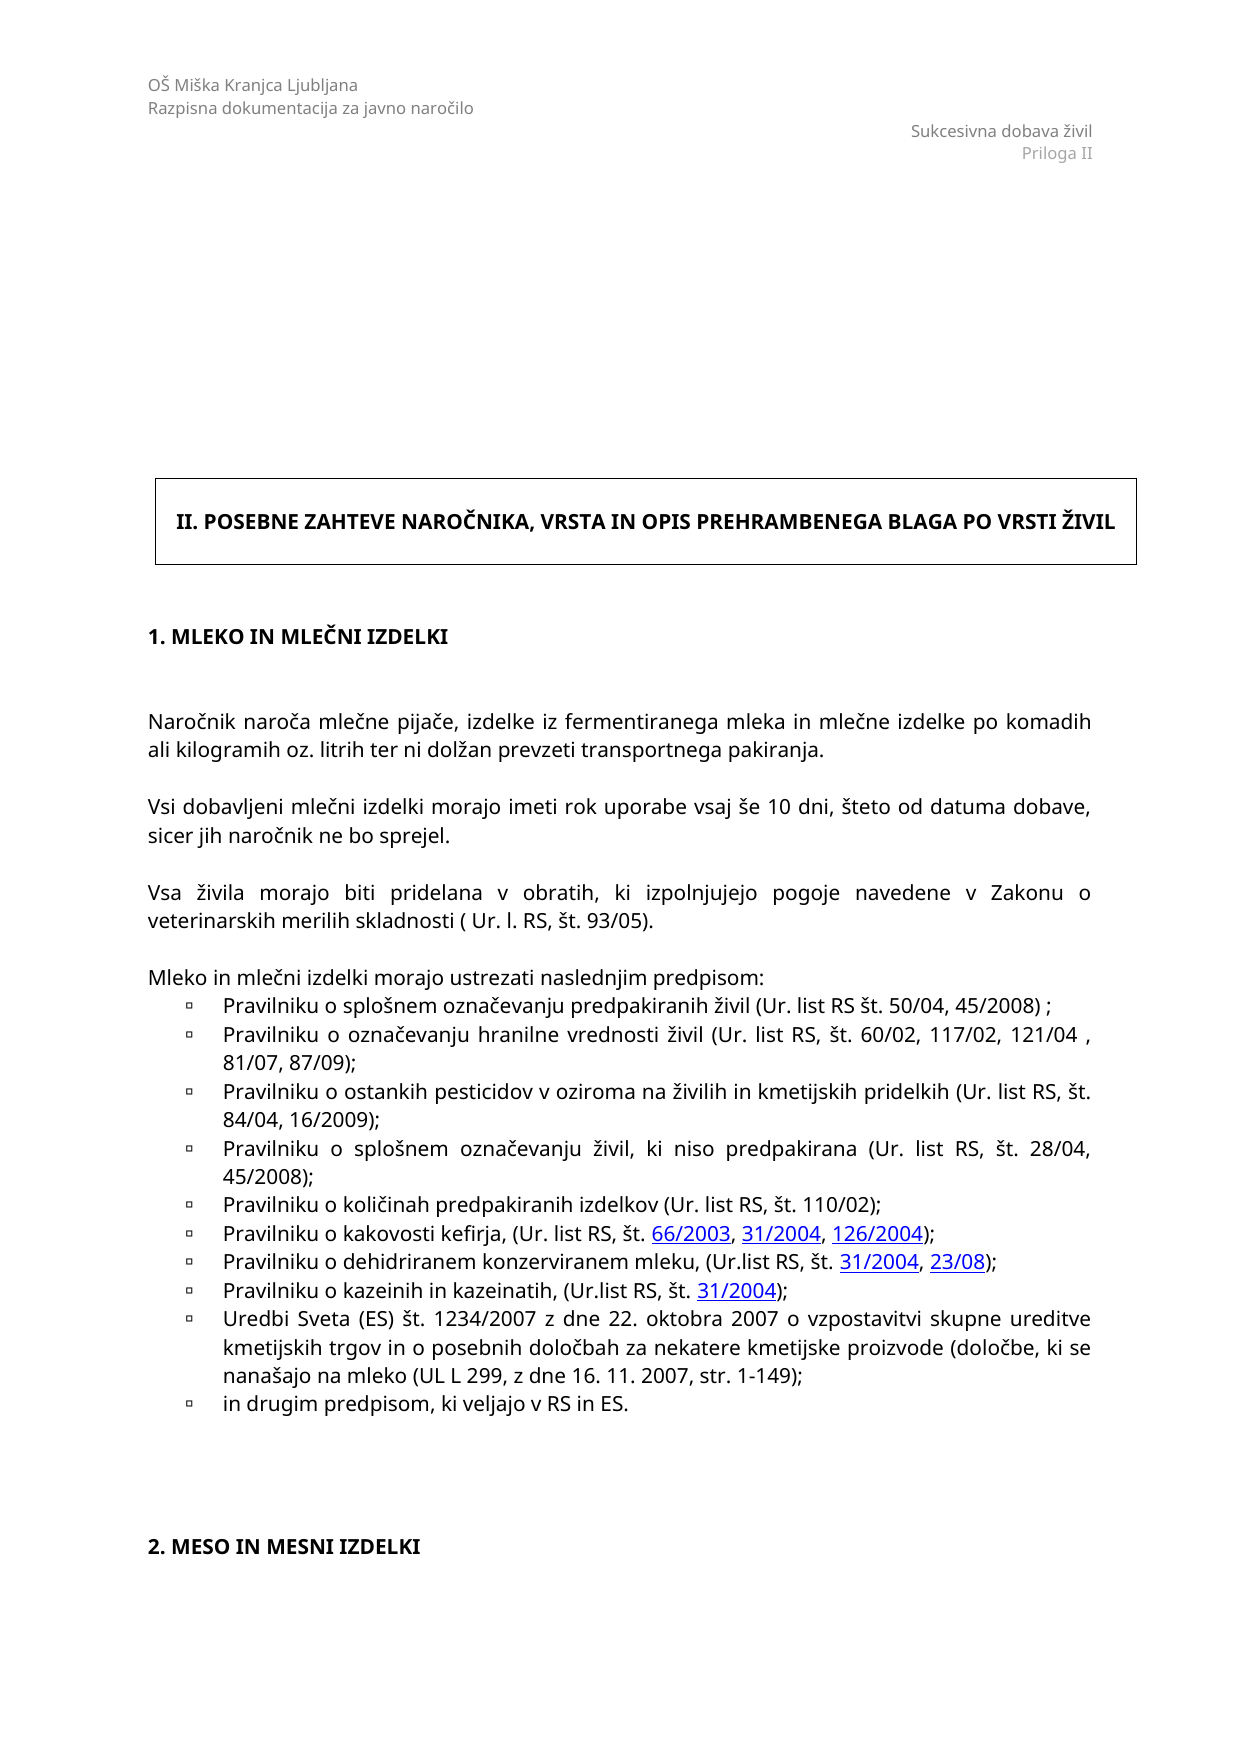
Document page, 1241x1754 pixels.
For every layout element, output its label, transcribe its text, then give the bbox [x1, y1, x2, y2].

list Pravilniku o označevanju hranilne vrednosti živil (Ur. list RS, št. 60/02, 117/02, 121/04 , 81/07, 87/09); [185, 1020, 1092, 1077]
list Pravilniku o dehidriranem konzerviranem mleku, (Ur.list RS, št. 31/2004, 23/08); [185, 1247, 1092, 1276]
list Pravilniku o ostankih pesticidov v oziroma na živilih in kmetijskih pridelkih (Ur. list RS, št. 84/04, 16/2009); [185, 1077, 1092, 1134]
text 2. MESO IN MESNI IZDELKI [148, 1532, 1092, 1560]
list in drugim predpisom, ki veljajo v RS in ES. [185, 1389, 1092, 1418]
text 1. MLEKO IN MLEČNI IZDELKI [148, 622, 1092, 650]
list Pravilniku o splošnem označevanju predpakiranih živil (Ur. list RS št. 50/04, 45/2008) ; [185, 991, 1092, 1020]
list Pravilniku o kazeinih in kazeinatih, (Ur.list RS, št. 31/2004); [185, 1276, 1092, 1304]
list Pravilniku o količinah predpakiranih izdelkov (Ur. list RS, št. 110/02); [185, 1191, 1092, 1219]
text Vsi dobavljeni mlečni izdelki morajo imeti rok uporabe vsaj še 10 dni, šteto od datuma dobave, sicer jih naročnik ne bo sprejel. [148, 792, 1092, 849]
table_header II. POSEBNE ZAHTEVE NAROČNIKA, VRSTA IN OPIS PREHRAMBENEGA BLAGA PO VRSTI ŽIVIL [156, 479, 1136, 564]
subtitle Mleko in mlečni izdelki morajo ustrezati naslednjim predpisom: [148, 963, 1092, 991]
list Pravilniku o kakovosti kefirja, (Ur. list RS, št. 66/2003, 31/2004, 126/2004); [185, 1219, 1092, 1247]
list Pravilniku o splošnem označevanju živil, ki niso predpakirana (Ur. list RS, št. 28/04, 45/2008); [185, 1134, 1092, 1191]
text Naročnik naroča mlečne pijače, izdelke iz fermentiranega mleka in mlečne izdelke po komadih ali kilogramih oz. litrih ter ni dolžan prevzeti transportnega pakiranja. [148, 707, 1092, 764]
text Vsa živila morajo biti pridelana v obratih, ki izpolnjujejo pogoje navedene v Zakonu o veterinarskih merilih skladnosti ( Ur. l. RS, št. 93/05). [148, 878, 1092, 934]
list Uredbi Sveta (ES) št. 1234/2007 z dne 22. oktobra 2007 o vzpostavitvi skupne ureditve kmetijskih trgov in o posebnih določbah za nekatere kmetijske proizvode (določbe, ki se nanašajo na mleko (UL L 299, z dne 16. 11. 2007, str. 1-149); [185, 1304, 1092, 1389]
